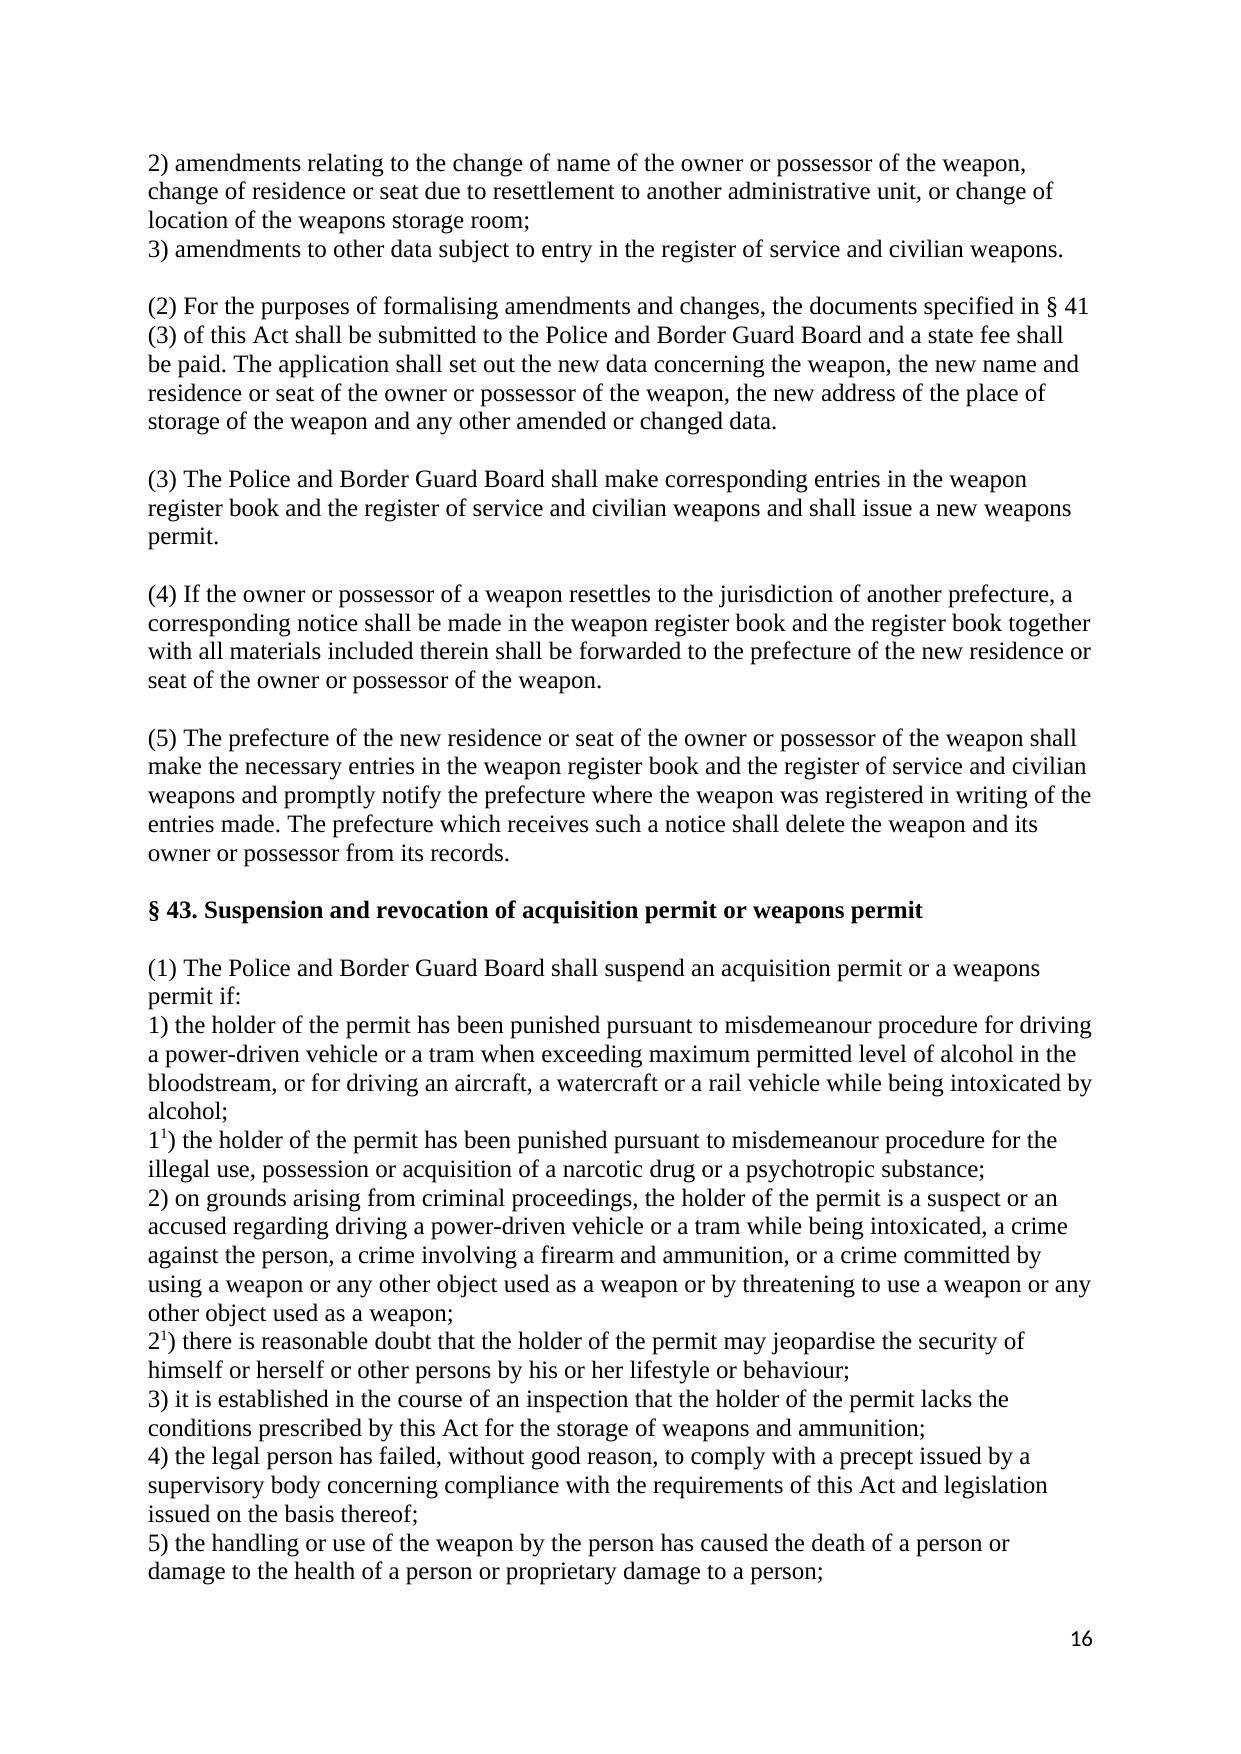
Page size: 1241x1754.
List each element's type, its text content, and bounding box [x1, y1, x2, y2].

text (2) For the purposes of formalising amendments and changes, the documents specified in § 41 (3) of this Act shall be submitted to the Police and Border Guard Board and a state fee shall be paid. The application shall set out the new data concerning the weapon, the new name and residence or seat of the owner or possessor of the weapon, the new address of the place of storage of the weapon and any other amended or changed data. [148, 291, 1093, 464]
text (3) The Police and Border Guard Board shall make corresponding entries in the weapon register book and the register of service and civilian weapons and shall issue a new weapons permit. [148, 464, 1093, 579]
text (4) If the owner or possessor of a weapon resettles to the jurisdiction of another prefecture, a corresponding notice shall be made in the weapon register book and the register book together with all materials included therein shall be forwarded to the prefecture of the new residence or seat of the owner or possessor of the weapon. [148, 579, 1093, 723]
text (1) The Police and Border Guard Board shall suspend an acquisition permit or a weapons permit if: 1) the holder of the permit has been punished pursuant to misdemeanour procedure for driving a power-driven vehicle or a tram when exceeding maximum permitted level of alcohol in the bloodstream, or for driving an aircraft, a watercraft or a rail vehicle while being intoxicated by alcohol; 11) the holder of the permit has been punished pursuant to misdemeanour procedure for the illegal use, possession or acquisition of a narcotic drug or a psychotropic substance; 2) on grounds arising from criminal proceedings, the holder of the permit is a suspect or an accused regarding driving a power-driven vehicle or a tram while being intoxicated, a crime against the person, a crime involving a firearm and ammunition, or a crime committed by using a weapon or any other object used as a weapon or by threatening to use a weapon or any other object used as a weapon; 21) there is reasonable doubt that the holder of the permit may jeopardise the security of himself or herself or other persons by his or her lifestyle or behaviour; 3) it is established in the course of an inspection that the holder of the permit lacks the conditions prescribed by this Act for the storage of weapons and ammunition; 4) the legal person has failed, without good reason, to comply with a precept issued by a supervisory body concerning compliance with the requirements of this Act and legislation issued on the basis thereof; 5) the handling or use of the weapon by the person has caused the death of a person or damage to the health of a person or proprietary damage to a person; [148, 953, 1093, 1585]
text (5) The prefecture of the new residence or seat of the owner or possessor of the weapon shall make the necessary entries in the weapon register book and the register of service and civilian weapons and promptly notify the prefecture where the weapon was registered in writing of the entries made. The prefecture which receives such a notice shall delete the weapon and its owner or possessor from its records. [148, 723, 1093, 895]
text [148, 148, 1093, 263]
subtitle § 43. Suspension and revocation of acquisition permit or weapons permit [148, 895, 1093, 924]
